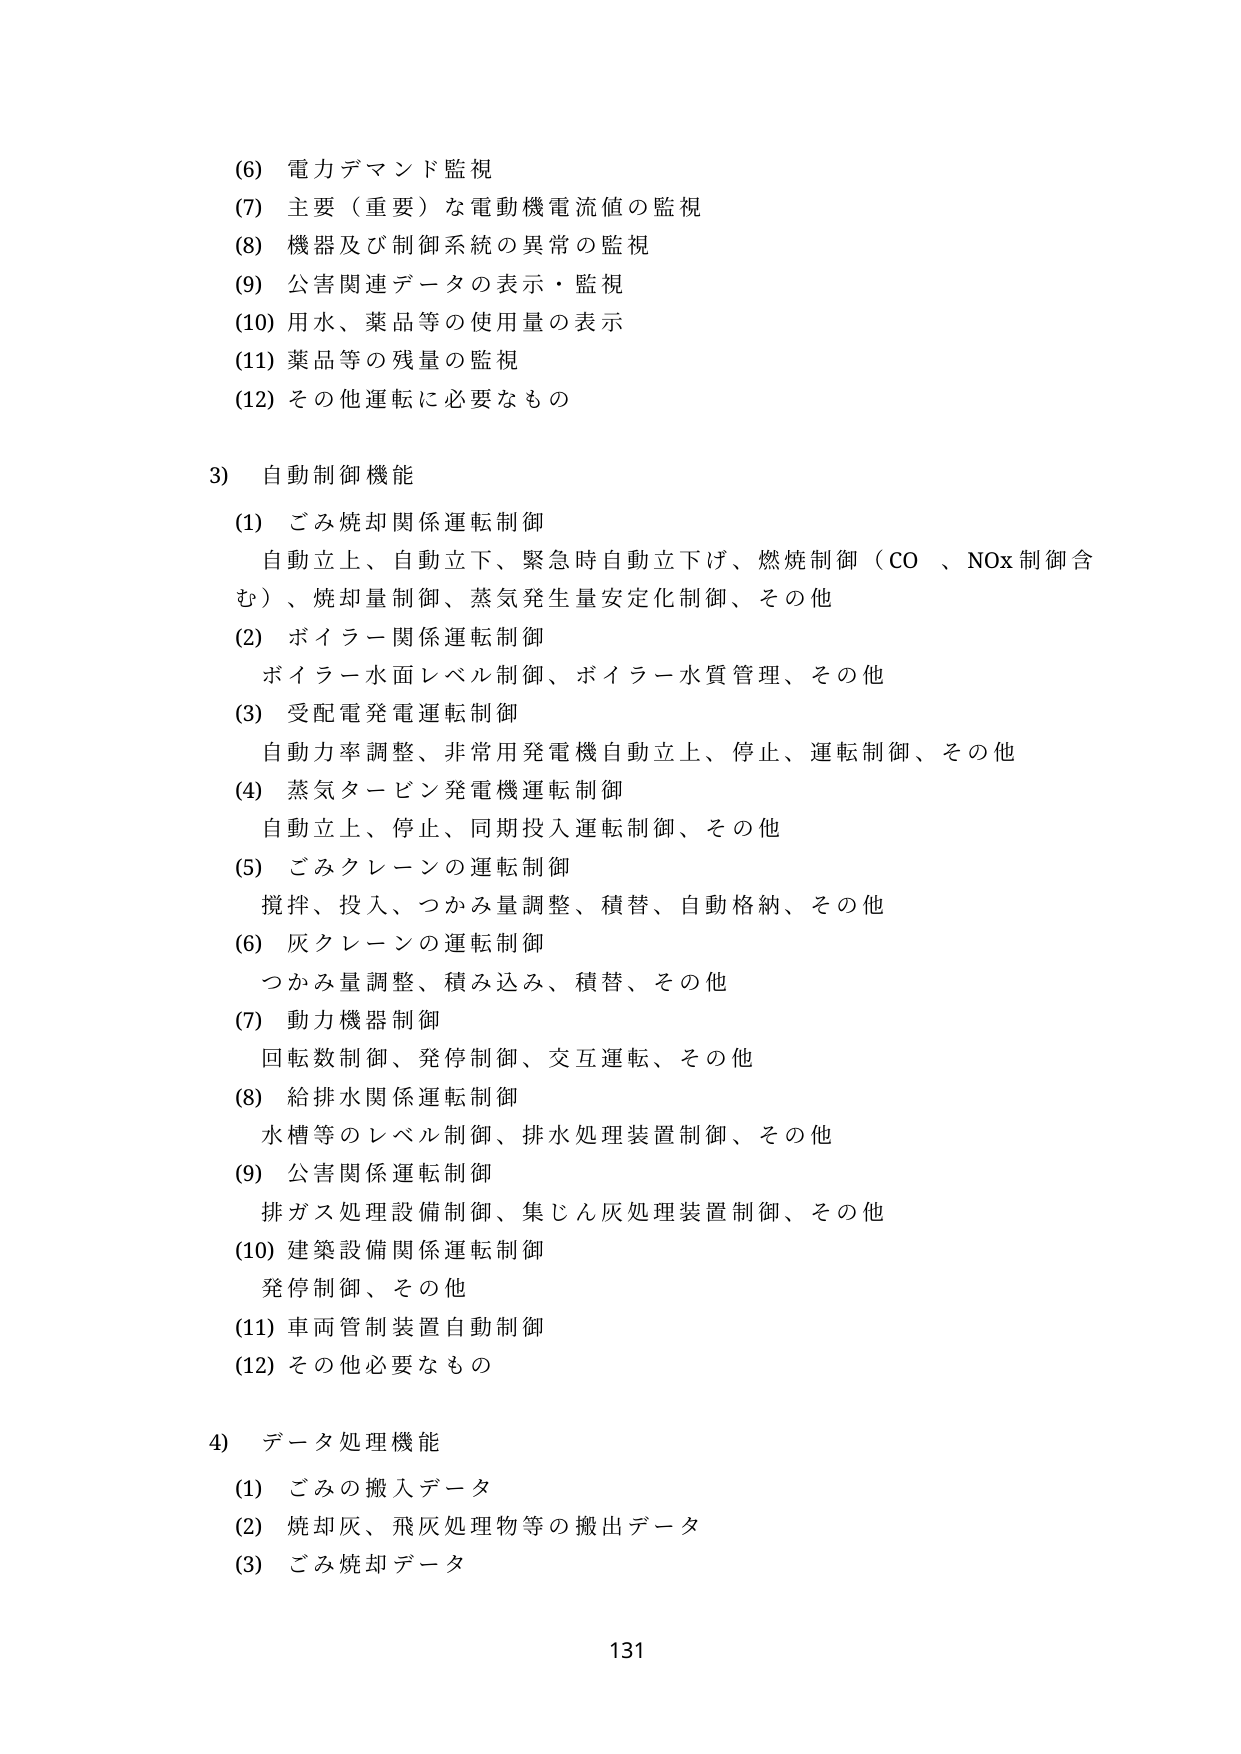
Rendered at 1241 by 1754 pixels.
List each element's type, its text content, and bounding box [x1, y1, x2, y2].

text 水槽等のレベル制御、排水処理装置制御、その他 [226, 1115, 1098, 1153]
subtitle 動力機器制御 [216, 1000, 1098, 1038]
subtitle ボイラー関係運転制御 [216, 616, 1098, 655]
text ボイラー水面レベル制御、ボイラー水質管理、その他 [226, 655, 1098, 693]
subtitle 薬品等の残量の監視 [216, 340, 1098, 379]
subtitle 公害関係運転制御 [216, 1153, 1098, 1191]
text 排ガス処理設備制御、集じん灰処理装置制御、その他 [226, 1191, 1098, 1230]
subtitle 建築設備関係運転制御 [216, 1230, 1098, 1268]
subtitle 給排水関係運転制御 [216, 1076, 1098, 1115]
text 撹拌、投入、つかみ量調整、積替、自動格納、その他 [226, 885, 1098, 923]
text 発停制御、その他 [226, 1268, 1098, 1306]
subtitle 主要（重要）な電動機電流値の監視 [216, 187, 1098, 225]
subtitle その他必要なもの [216, 1345, 1098, 1383]
text 自動力率調整、非常用発電機自動立上、停止、運転制御、その他 [226, 731, 1098, 770]
subtitle 焼却灰、飛灰処理物等の搬出データ [216, 1506, 1098, 1544]
subtitle 機器及び制御系統の異常の監視 [216, 225, 1098, 264]
subtitle データ処理機能 [204, 1421, 1098, 1460]
subtitle ごみクレーンの運転制御 [216, 846, 1098, 885]
text 回転数制御、発停制御、交互運転、その他 [226, 1038, 1098, 1076]
text 自動立上、自動立下、緊急時自動立下げ、燃焼制御（CO、NOx制御含む）、焼却量制御、蒸気発生量安定化制御、その他 [226, 540, 1098, 616]
subtitle ごみ焼却データ [216, 1544, 1098, 1583]
subtitle 公害関連データの表示・監視 [216, 264, 1098, 302]
subtitle 用水、薬品等の使用量の表示 [216, 302, 1098, 340]
subtitle 車両管制装置自動制御 [216, 1306, 1098, 1345]
subtitle 蒸気タービン発電機運転制御 [216, 770, 1098, 808]
subtitle ごみ焼却関係運転制御 [216, 501, 1098, 540]
subtitle 灰クレーンの運転制御 [216, 923, 1098, 961]
subtitle その他運転に必要なもの [216, 379, 1098, 417]
text つかみ量調整、積み込み、積替、その他 [226, 961, 1098, 1000]
text 自動立上、停止、同期投入運転制御、その他 [226, 808, 1098, 846]
subtitle ごみの搬入データ [216, 1468, 1098, 1506]
subtitle 自動制御機能 [204, 455, 1098, 494]
subtitle 受配電発電運転制御 [216, 693, 1098, 731]
subtitle 電力デマンド監視 [216, 149, 1098, 187]
